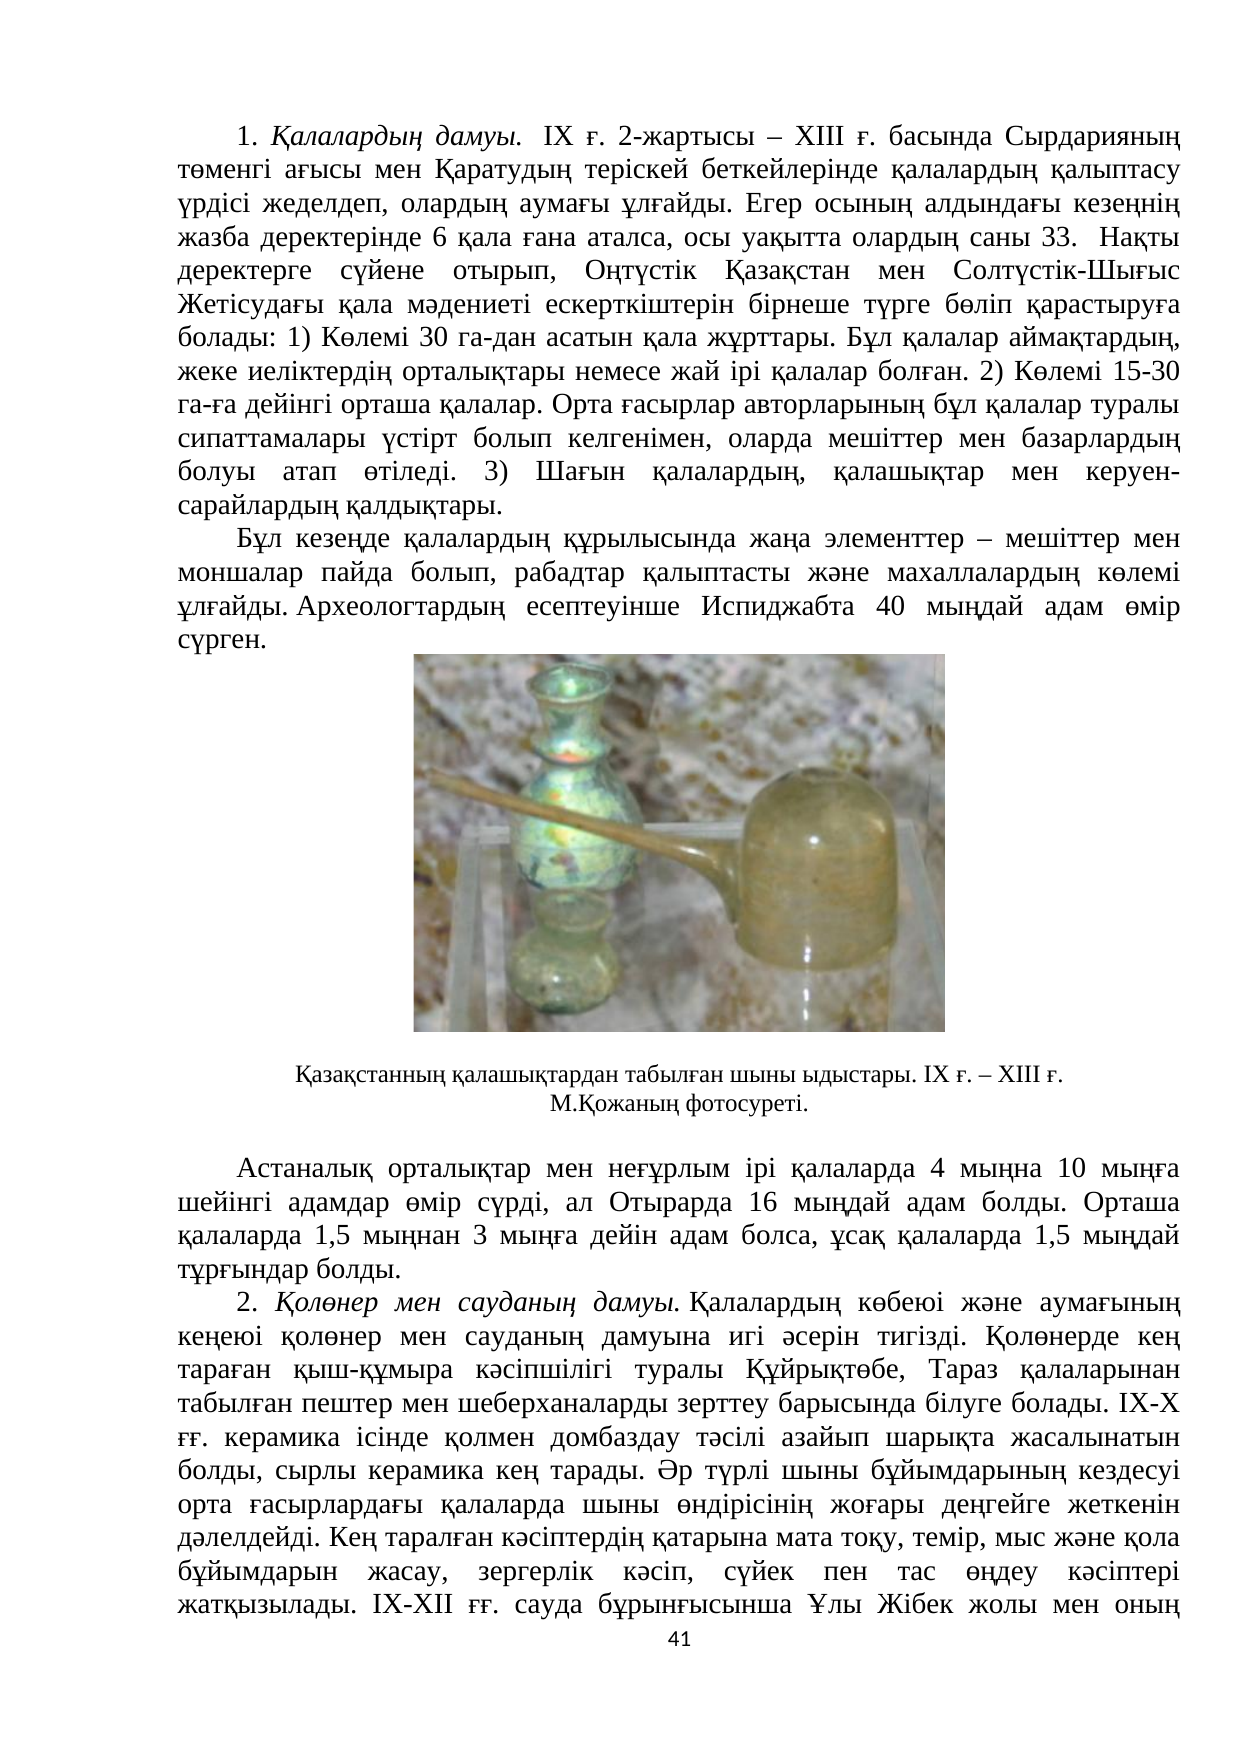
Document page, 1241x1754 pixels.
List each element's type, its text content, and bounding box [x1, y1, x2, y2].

picture [413, 654, 945, 1032]
text Бұл кезеңде қалалардың құрылысында жаңа элементтер – мешіттер мен моншалар пайда болып, рабадтар қалыптасты және махаллалардың көлемі ұлғайды. Археологтардың есептеуінше Испиджабта 40 мыңдай адам өмір сүрген. [177, 521, 1181, 655]
text Қазақстанның қалашықтардан табылған шыны ыдыстары. ІХ ғ. – ХІІІ ғ. [177, 1059, 1181, 1088]
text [177, 1284, 1181, 1620]
text М.Қожаның фотосуреті. [177, 1088, 1181, 1117]
text Астаналық орталықтар мен неғұрлым ірі қалаларда 4 мыңна 10 мыңға шейінгі адамдар өмір сүрді, ал Отырарда 16 мыңдай адам болды. Орташа қалаларда 1,5 мыңнан 3 мыңға дейін адам болса, ұсақ қалаларда 1,5 мыңдай тұрғындар болды. [177, 1150, 1181, 1284]
text 1. Қалалардың дамуы. ІХ ғ. 2-жартысы – ХІІІ ғ. басында Сырдарияның төменгі ағысы мен Қаратудың теріскей беткейлерінде қалалардың қалыптасу үрдісі жеделдеп, олардың аумағы ұлғайды. Егер осының алдындағы кезеңнің жазба деректерінде 6 қала ғана аталса, осы уақытта олардың саны 33. Нақты деректерге сүйене отырып, Оңтүстік Қазақстан мен Солтүстік-Шығыс Жетісудағы қала мәдениеті ескерткіштерін бірнеше түрге бөліп қарастыруға болады: 1) Көлемі 30 га-дан асатын қала жұрттары. Бұл қалалар аймақтардың, жеке иеліктердің орталықтары немесе жай ірі қалалар болған. 2) Көлемі 15-30 га-ға дейінгі орташа қалалар. Орта ғасырлар авторларының бұл қалалар туралы сипаттамалары үстірт болып келгенімен, оларда мешіттер мен базарлардың болуы атап өтіледі. 3) Шағын қалалардың, қалашықтар мен керуен-сарайлардың қалдықтары. [177, 118, 1181, 521]
